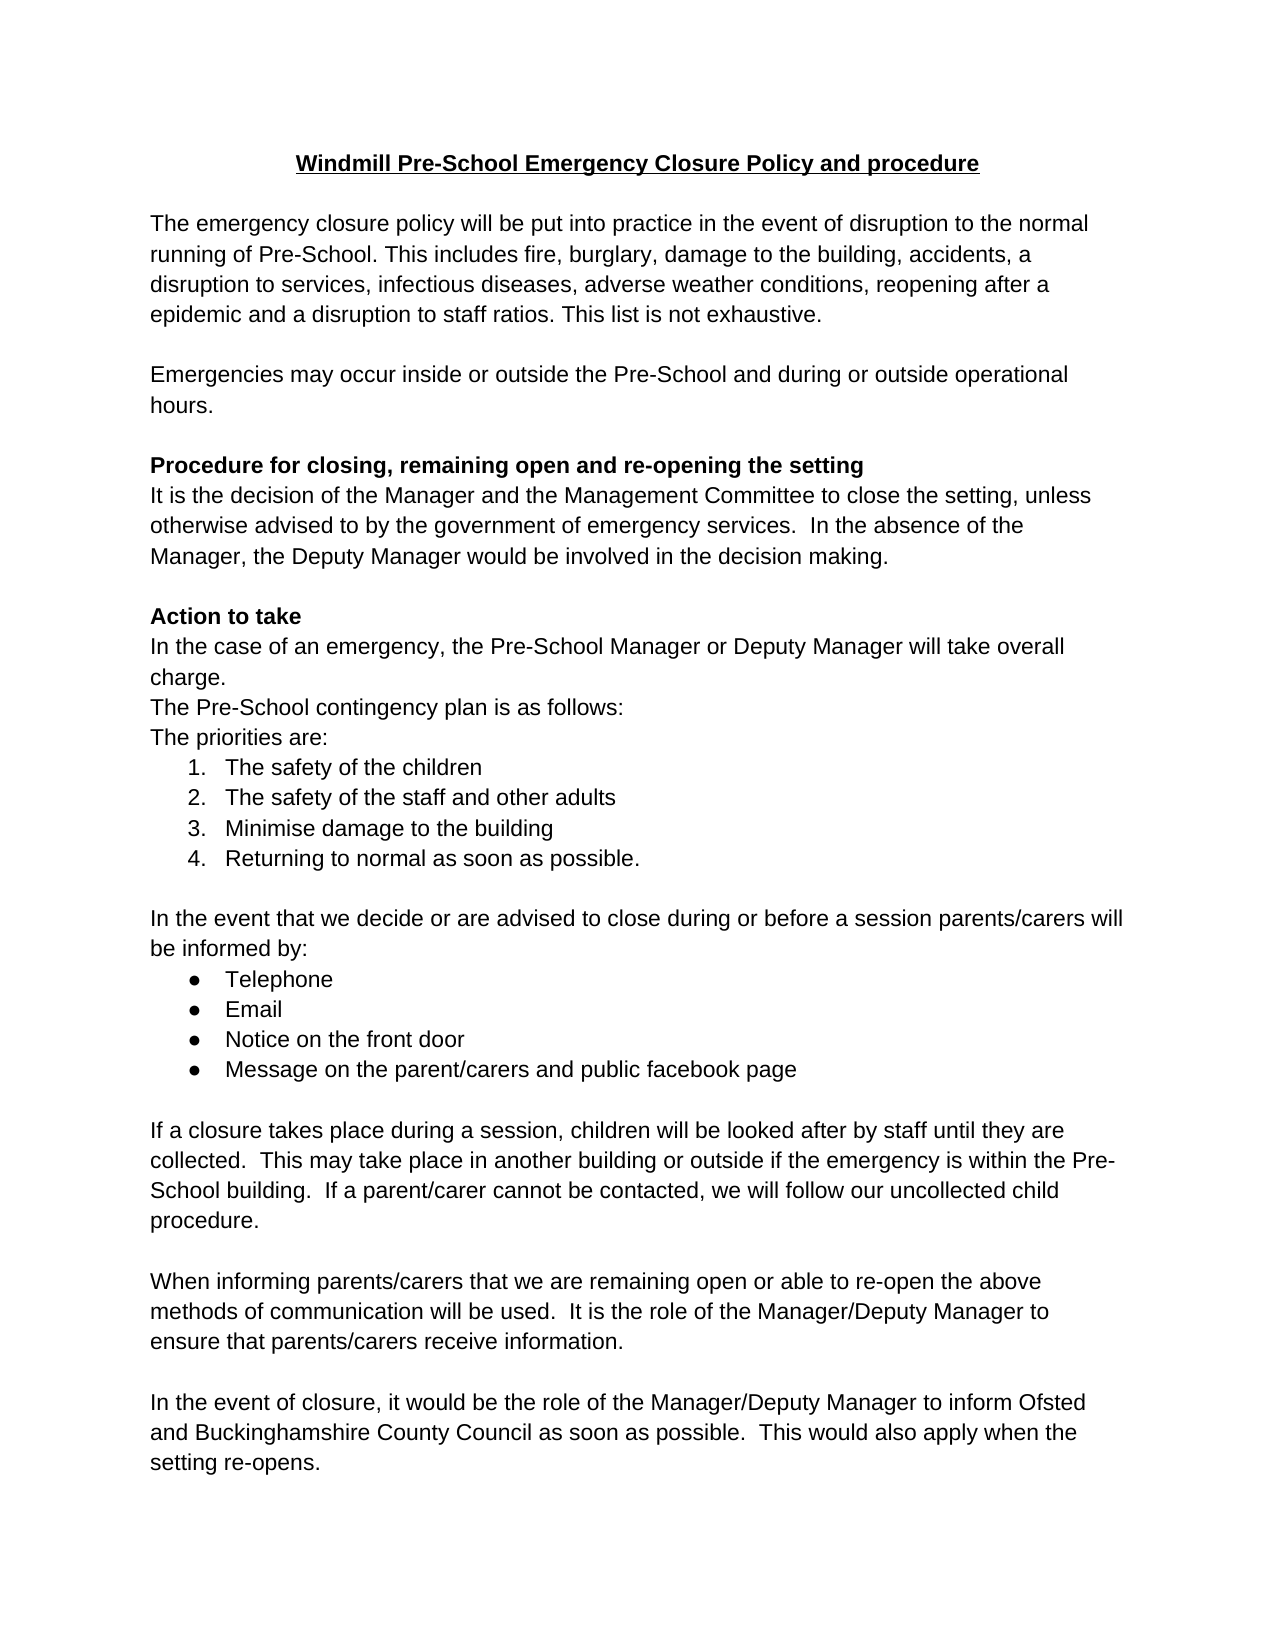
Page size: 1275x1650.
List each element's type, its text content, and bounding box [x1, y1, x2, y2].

text In the case of an emergency, the Pre-School Manager or Deputy Manager will take overall charge. [150, 633, 1125, 690]
text In the event that we decide or are advised to close during or before a session parents/carers will be informed by: [150, 905, 1125, 962]
text It is the decision of the Manager and the Management Committee to close the setting, unless otherwise advised to by the government of emergency services. In the absence of the Manager, the Deputy Manager would be involved in the decision making. [150, 482, 1125, 569]
list The safety of the staff and other adults [187, 784, 1125, 811]
list Minimise damage to the building [187, 814, 1125, 841]
list Email [187, 996, 1125, 1022]
list Notice on the front door [187, 1026, 1125, 1052]
text The priorities are: [150, 724, 1125, 750]
list Returning to normal as soon as possible. [187, 845, 1125, 871]
text Procedure for closing, remaining open and re-opening the setting [150, 452, 1125, 478]
text The emergency closure policy will be put into practice in the event of disruption to the normal running of Pre-School. This includes fire, burglary, damage to the building, accidents, a disruption to services, infectious diseases, adverse weather conditions, reopening after a epidemic and a disruption to staff ratios. This list is not exhaustive. [150, 210, 1125, 327]
text In the event of closure, it would be the role of the Manager/Deputy Manager to inform Ofsted and Buckinghamshire County Council as soon as possible. This would also apply when the setting re-opens. [150, 1388, 1125, 1475]
list Message on the parent/carers and public facebook page [187, 1056, 1125, 1083]
text The Pre-School contingency plan is as follows: [150, 694, 1125, 720]
text When informing parents/carers that we are remaining open or able to re-open the above methods of communication will be used. It is the role of the Manager/Deputy Manager to ensure that parents/carers receive information. [150, 1268, 1125, 1354]
text Action to take [150, 603, 1125, 629]
list The safety of the children [187, 754, 1125, 781]
text Windmill Pre-School Emergency Closure Policy and procedure [150, 150, 1125, 176]
text Emergencies may occur inside or outside the Pre-School and during or outside operational hours. [150, 361, 1125, 418]
list Telephone [187, 966, 1125, 992]
text If a closure takes place during a session, children will be looked after by staff until they are collected. This may take place in another building or outside if the emergency is within the Pre-School building. If a parent/carer cannot be contacted, we will follow our uncollected child procedure. [150, 1117, 1125, 1234]
